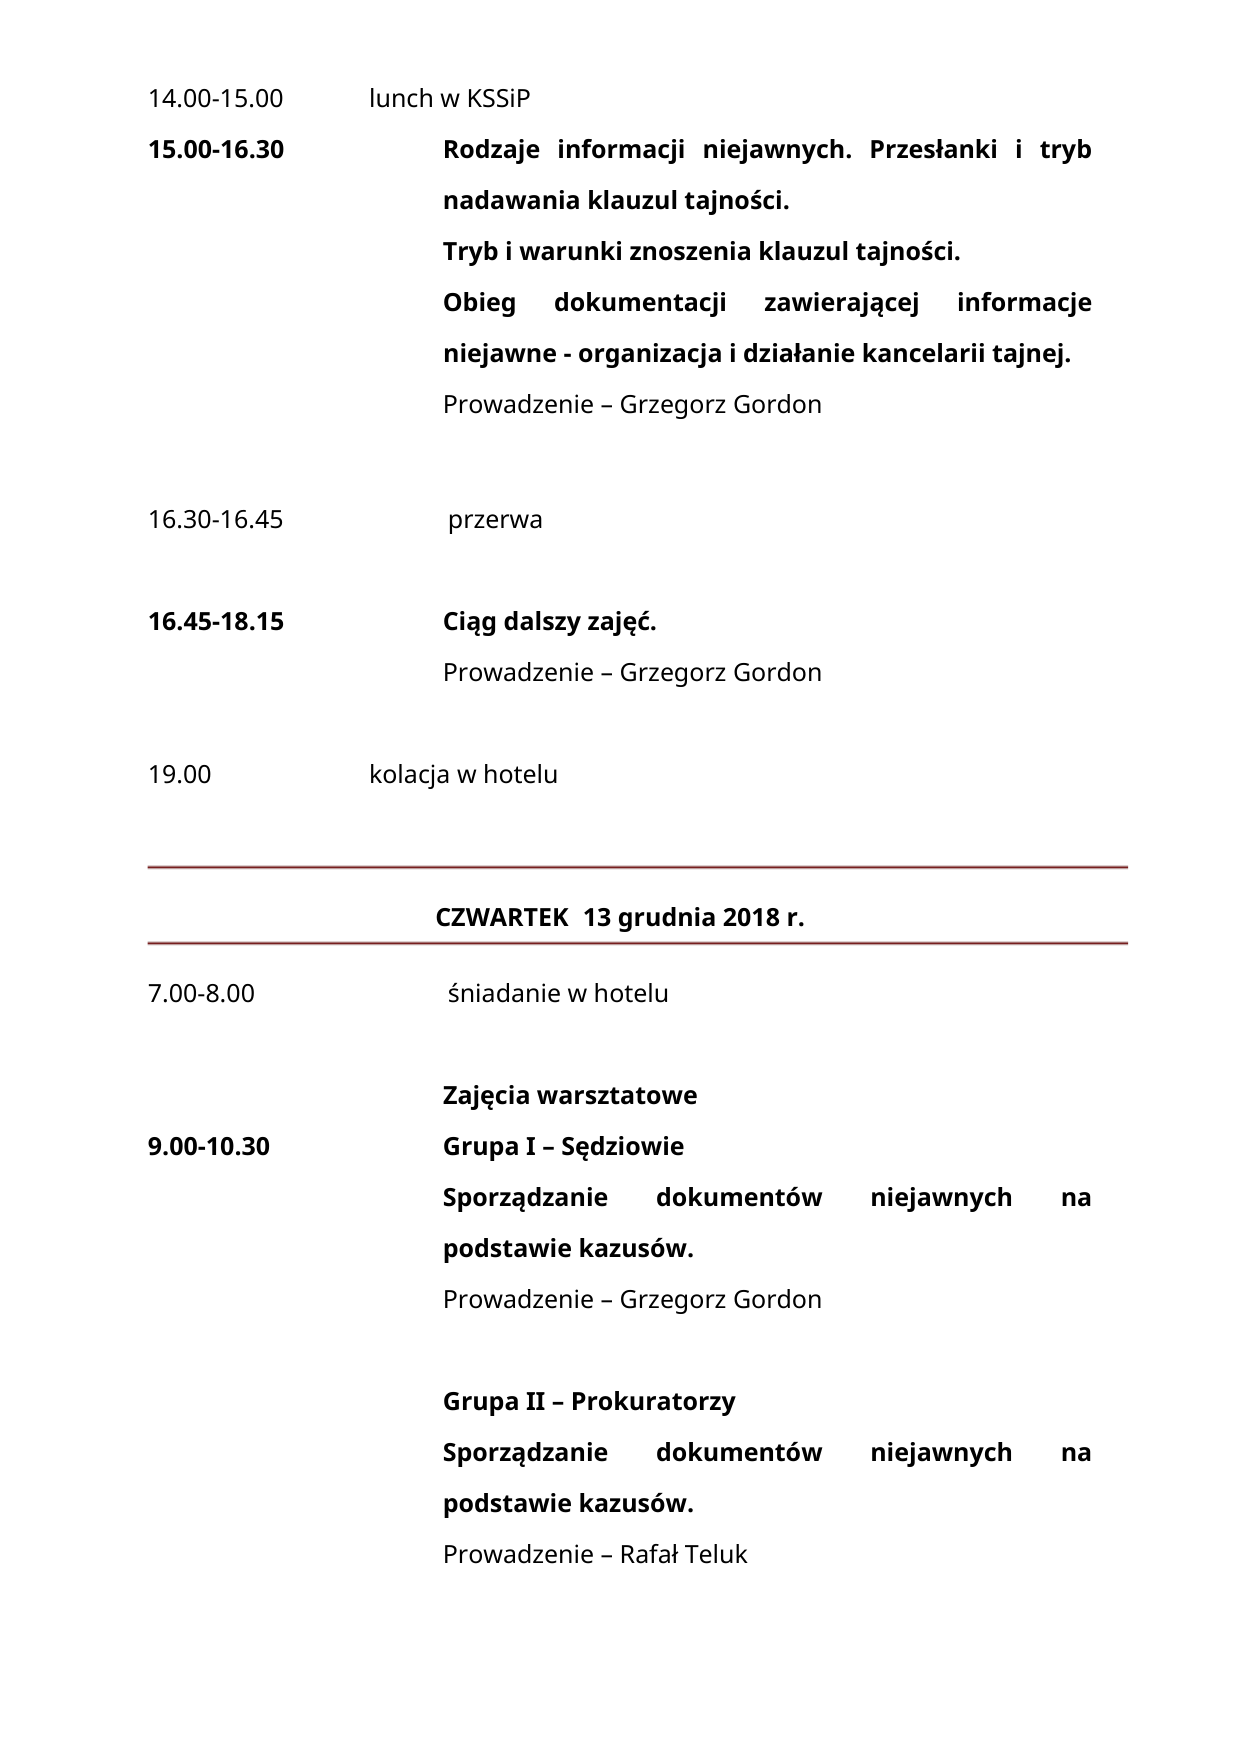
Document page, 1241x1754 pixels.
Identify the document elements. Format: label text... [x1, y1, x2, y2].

text Prowadzenie – Grzegorz Gordon [369, 1282, 1093, 1316]
text 15.00-16.30 Rodzaje informacji niejawnych. Przesłanki i tryb nadawania klauzul tajności. [148, 132, 1093, 217]
text 16.30-16.45 przerwa [148, 501, 1093, 536]
text 19.00 kolacja w hotelu [148, 757, 1093, 791]
text 7.00-8.00 śniadanie w hotelu [148, 975, 1093, 1009]
text Sporządzanie dokumentów niejawnych na podstawie kazusów. [148, 1435, 1093, 1520]
text 16.45-18.15 Ciąg dalszy zajęć. [148, 603, 1093, 638]
text CZWARTEK 13 grudnia 2018 r. [148, 900, 1093, 934]
text 14.00-15.00 lunch w KSSiP [148, 81, 1093, 115]
text Tryb i warunki znoszenia klauzul tajności. [443, 234, 1093, 268]
text Grupa II – Prokuratorzy [148, 1384, 1093, 1418]
picture [147, 865, 1129, 878]
text Sporządzanie dokumentów niejawnych na podstawie kazusów. [148, 1179, 1093, 1264]
text Prowadzenie – Rafał Teluk [295, 1537, 1093, 1571]
picture [147, 940, 1129, 954]
text Zajęcia warsztatowe [369, 1077, 1093, 1111]
text Prowadzenie – Grzegorz Gordon [369, 387, 1093, 421]
text Obieg dokumentacji zawierającej informacje niejawne - organizacja i działanie kancelarii tajnej. [443, 285, 1093, 370]
text 9.00-10.30 Grupa I – Sędziowie [148, 1128, 1093, 1162]
text Prowadzenie – Grzegorz Gordon [369, 654, 1093, 689]
